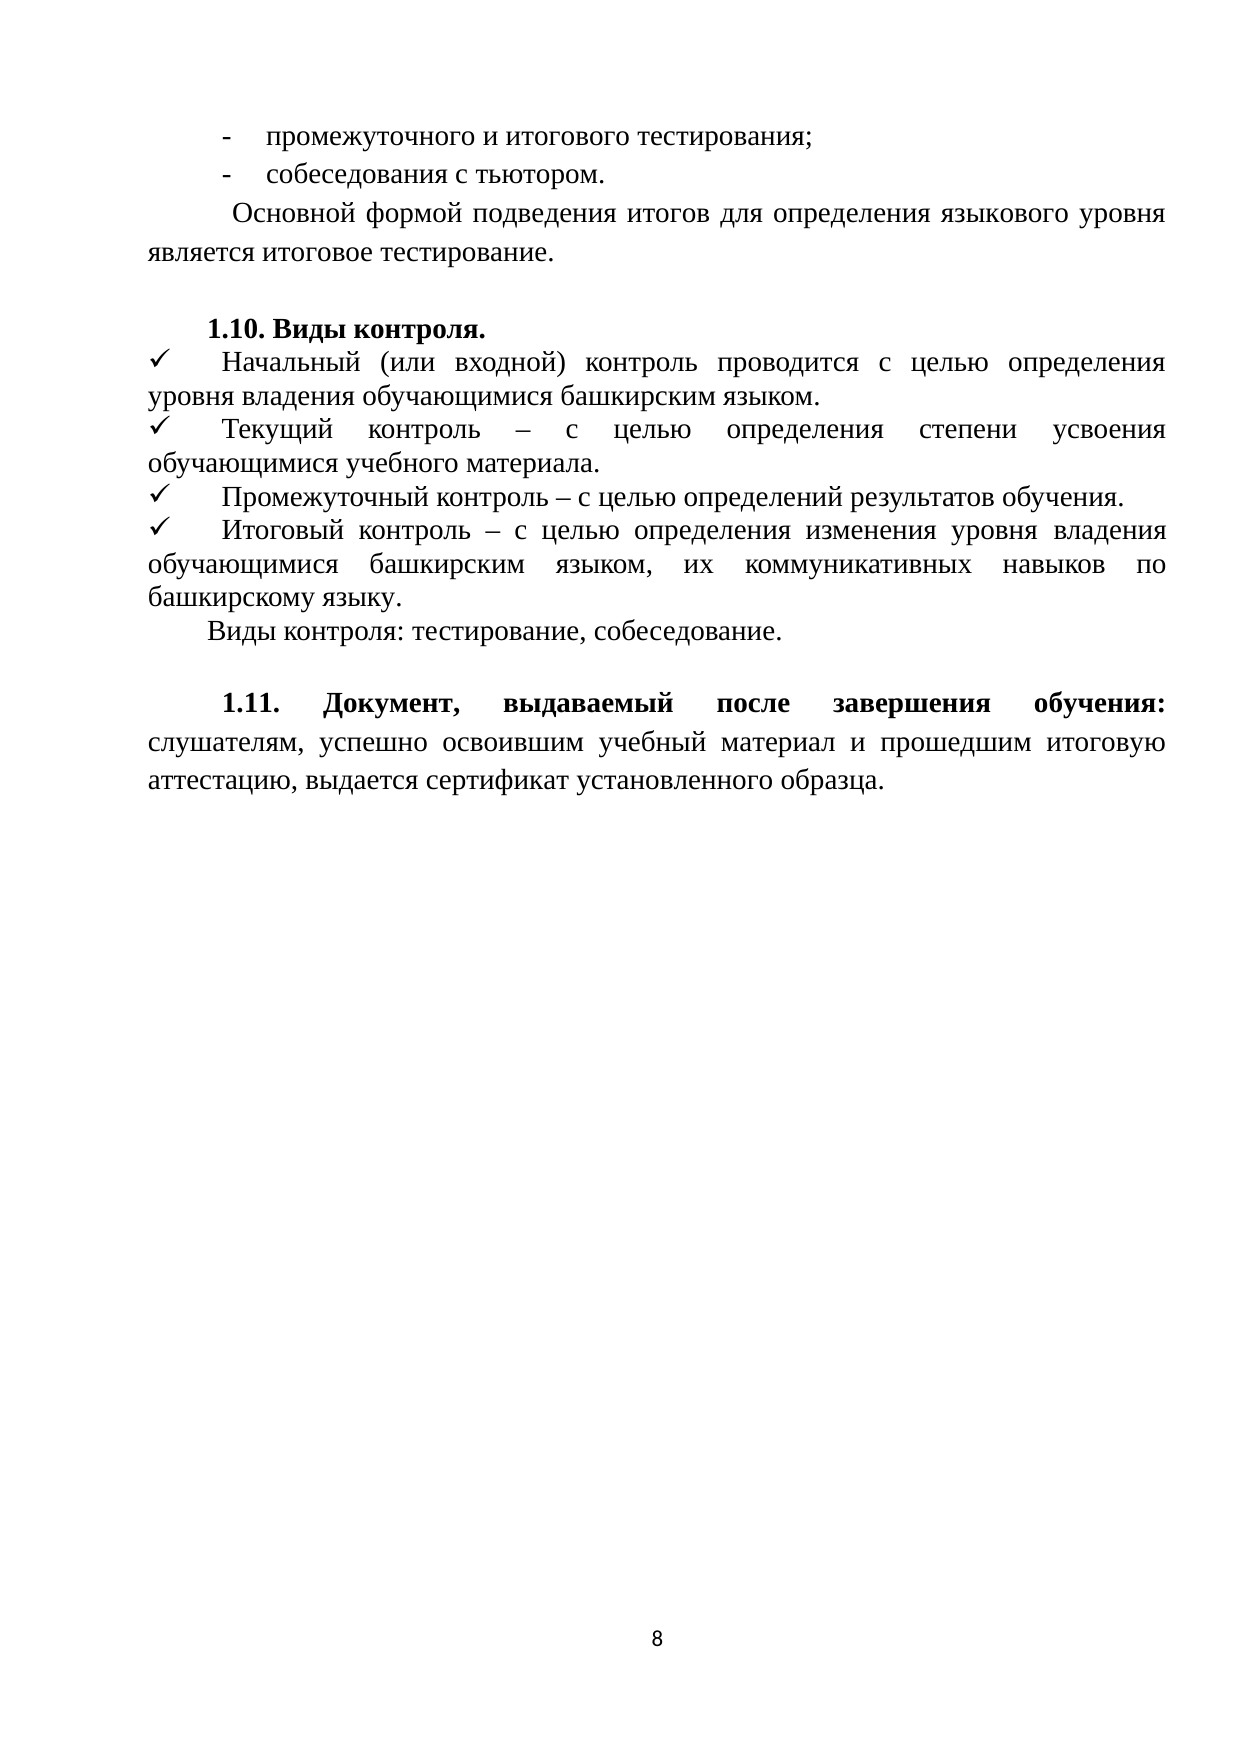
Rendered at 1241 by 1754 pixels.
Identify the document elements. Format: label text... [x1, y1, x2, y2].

text 1.11. Документ, выдаваемый после завершения обучения: слушателям, успешно освоившим учебный материал и прошедшим итоговую аттестацию, выдается сертификат установленного образца. [148, 685, 1167, 796]
list Промежуточный контроль – с целью определений результатов обучения. [148, 479, 1167, 512]
list промежуточного и итогового тестирования; [148, 118, 1167, 152]
text 1.10. Виды контроля. [148, 311, 1167, 344]
text Виды контроля: тестирование, собеседование. [148, 613, 1167, 647]
list собеседования с тьютором. [148, 157, 1167, 190]
text Основной формой подведения итогов для определения языкового уровня является итоговое тестирование. [148, 195, 1167, 267]
list Итоговый контроль – с целью определения изменения уровня владения обучающимися башкирским языком, их коммуникативных навыков по башкирскому языку. [148, 512, 1167, 613]
list Начальный (или входной) контроль проводится с целью определения уровня владения обучающимися башкирским языком. [148, 344, 1167, 412]
list Текущий контроль – с целью определения степени усвоения обучающимися учебного материала. [148, 412, 1167, 479]
